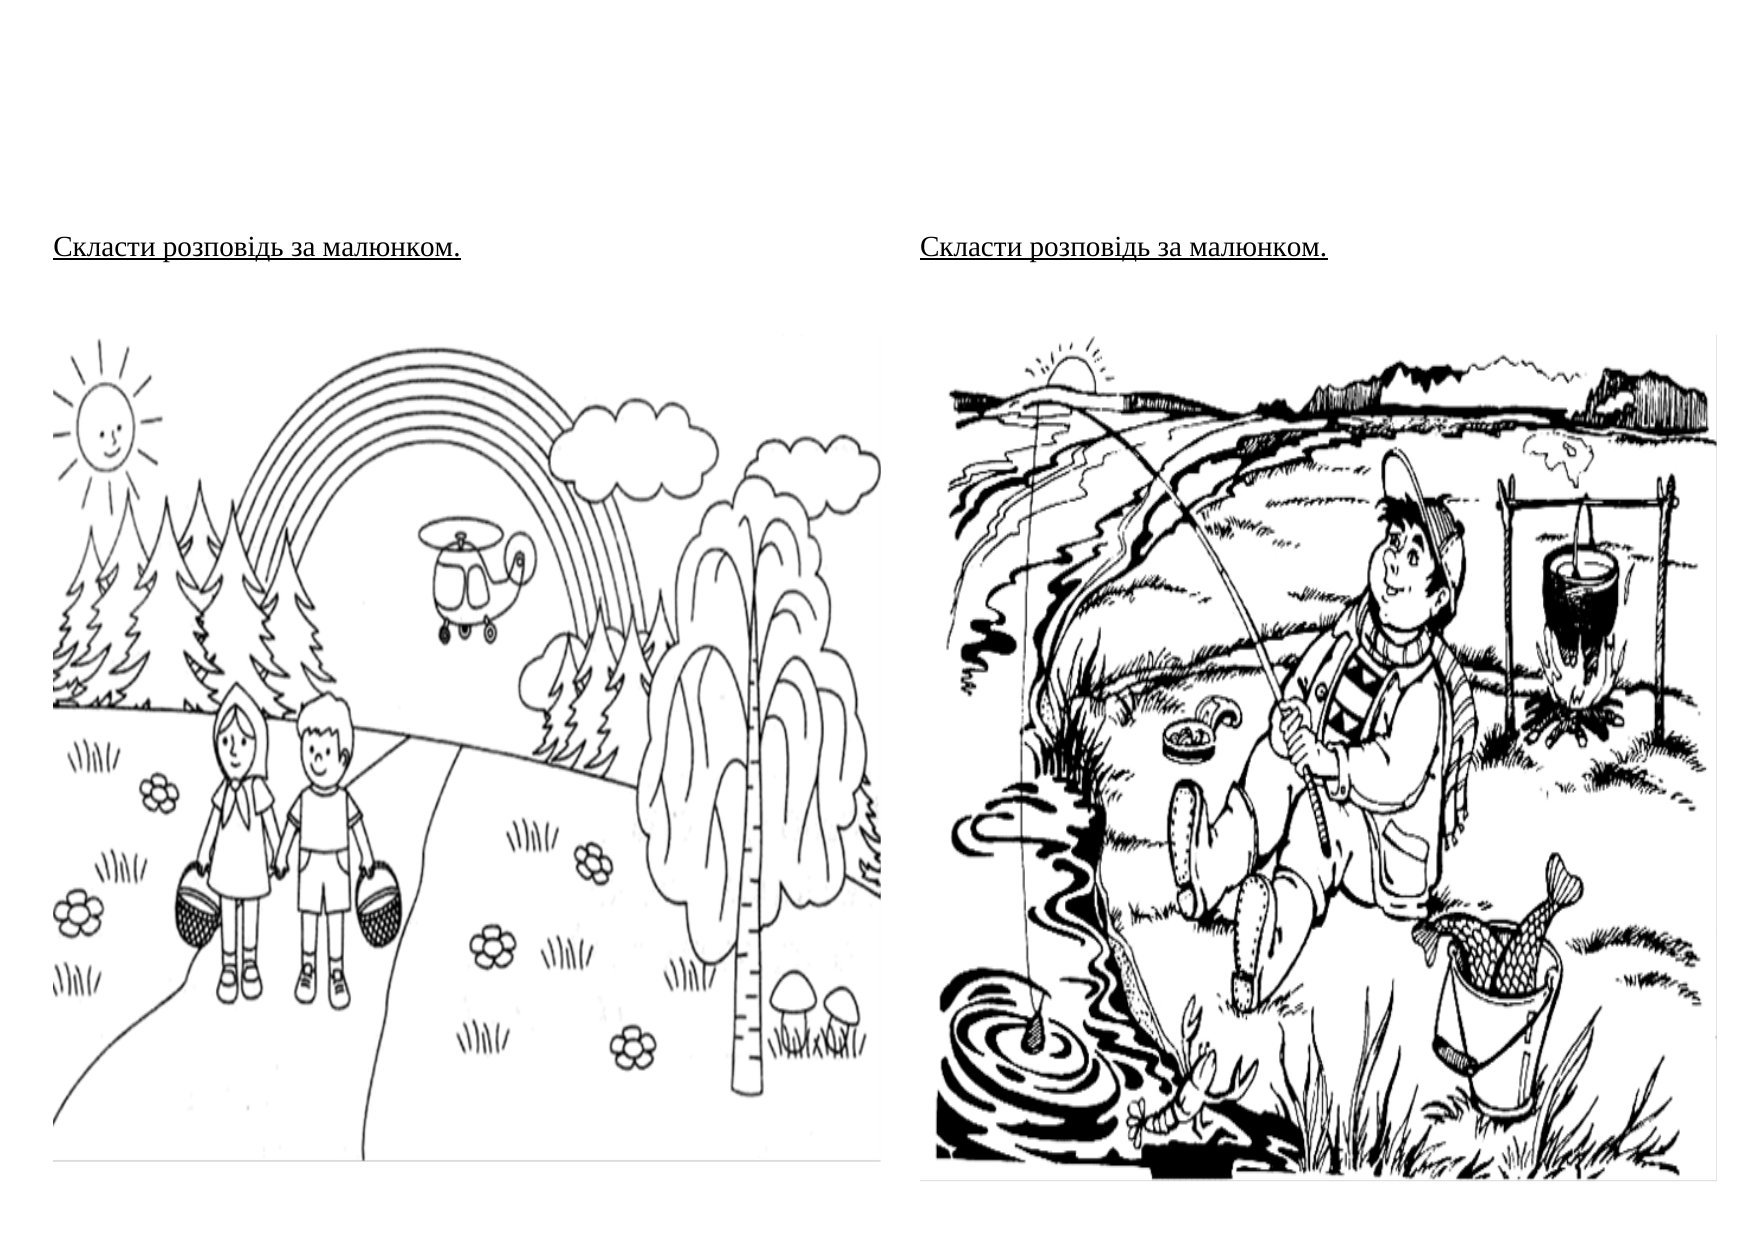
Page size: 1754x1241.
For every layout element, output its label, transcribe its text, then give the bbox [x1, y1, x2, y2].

text Скласти розповідь за малюнком. [920, 229, 1713, 262]
picture [53, 334, 882, 1163]
picture [919, 335, 1718, 1183]
text Скласти розповідь за малюнком. [53, 229, 846, 262]
